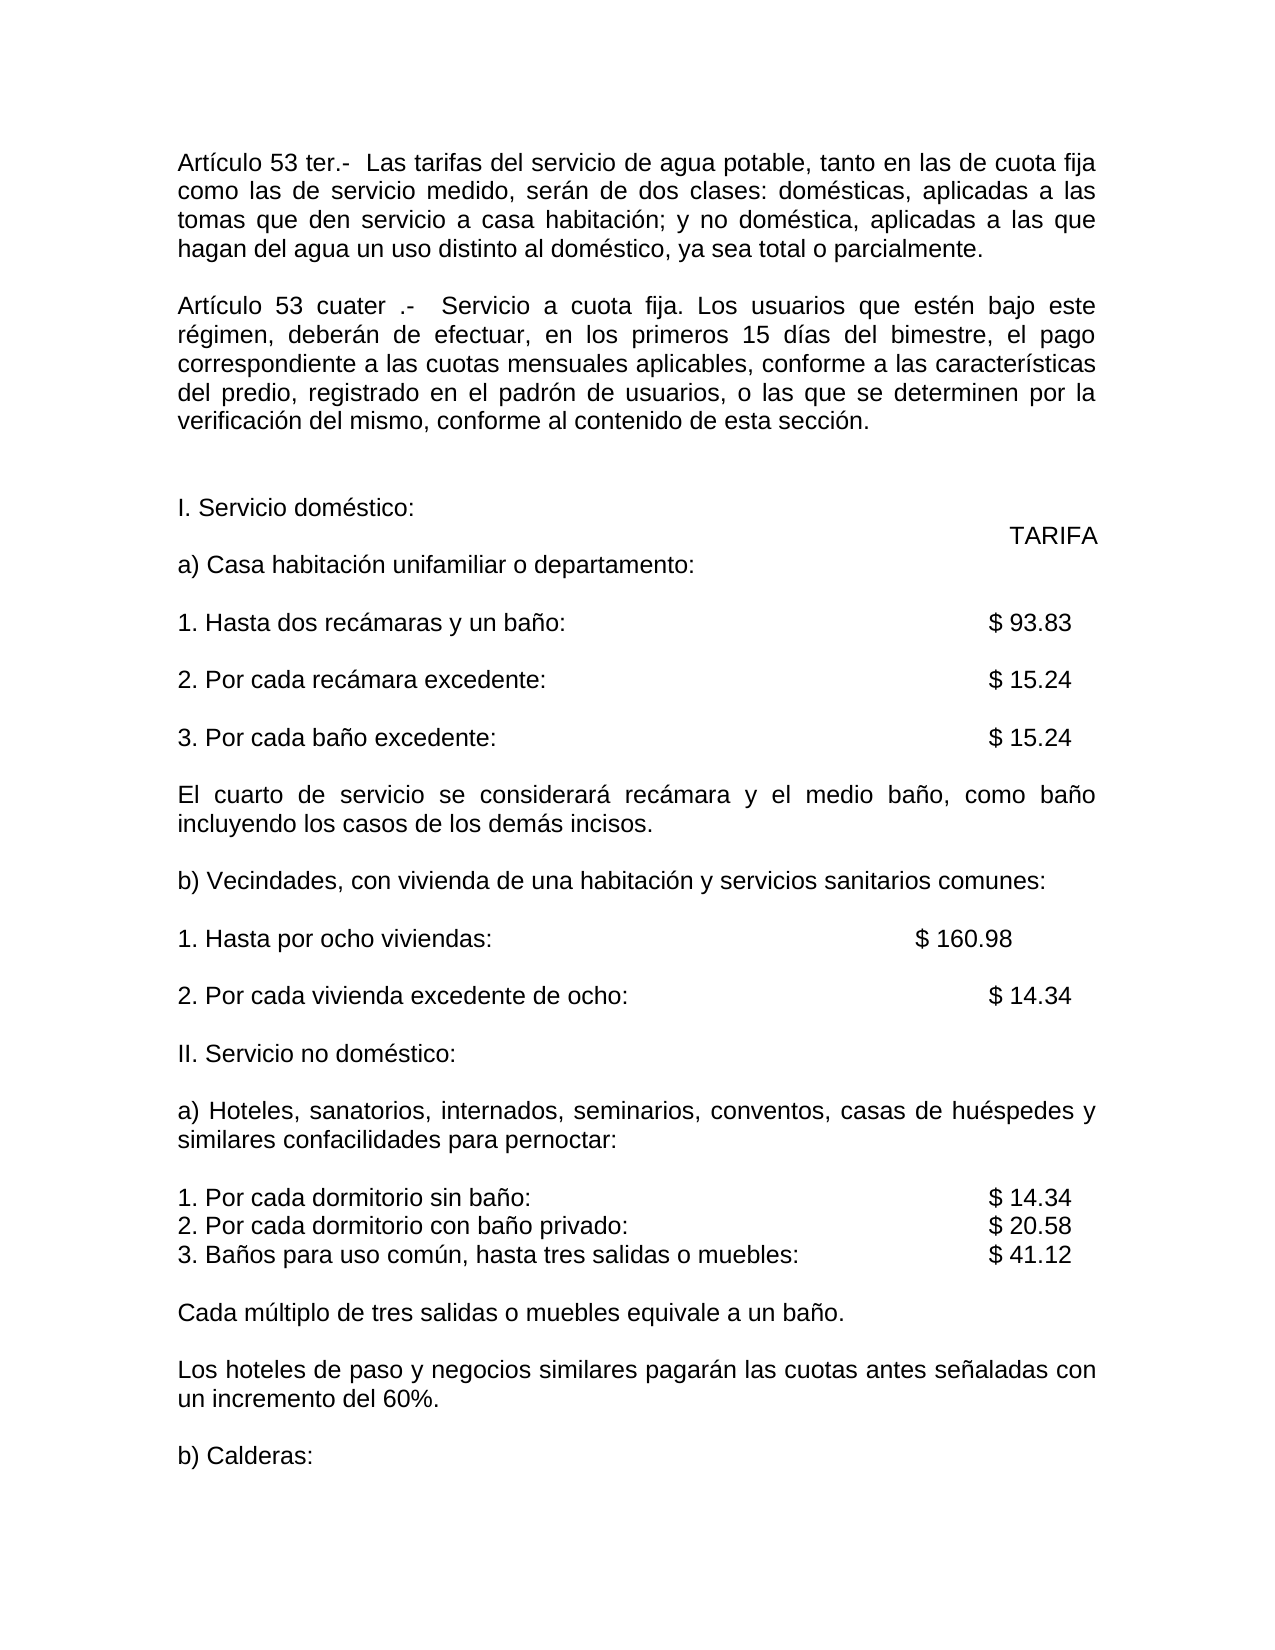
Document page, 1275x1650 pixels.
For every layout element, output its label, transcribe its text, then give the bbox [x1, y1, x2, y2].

text I. Servicio doméstico: [177, 493, 1098, 521]
text 2. Por cada dormitorio con baño privado: $ 20.58 [177, 1211, 1098, 1240]
text II. Servicio no doméstico: [177, 1039, 1098, 1068]
text 3. Baños para uso común, hasta tres salidas o muebles: $ 41.12 [177, 1240, 1098, 1269]
text Cada múltiplo de tres salidas o muebles equivale a un baño. [177, 1298, 1098, 1326]
text El cuarto de servicio se considerará recámara y el medio baño, como baño incluyendo los casos de los demás incisos. [177, 780, 1098, 838]
text TARIFA [177, 521, 1098, 550]
text 1. Hasta dos recámaras y un baño: $ 93.83 [177, 608, 1098, 636]
text Los hoteles de paso y negocios similares pagarán las cuotas antes señaladas con un incremento del 60%. [177, 1355, 1098, 1413]
text Artículo 53 ter.- Las tarifas del servicio de agua potable, tanto en las de cuota fija como las de servicio medido, serán de dos clases: domésticas, aplicadas a las tomas que den servicio a casa habitación; y no doméstica, aplicadas a las que hagan del agua un uso distinto al doméstico, ya sea total o parcialmente. [177, 148, 1098, 263]
text a) Hoteles, sanatorios, internados, seminarios, conventos, casas de huéspedes y similares confacilidades para pernoctar: [177, 1096, 1098, 1154]
text 2. Por cada recámara excedente: $ 15.24 [177, 665, 1098, 694]
text Artículo 53 cuater .- Servicio a cuota fija. Los usuarios que estén bajo este régimen, deberán de efectuar, en los primeros 15 días del bimestre, el pago correspondiente a las cuotas mensuales aplicables, conforme a las características del predio, registrado en el padrón de usuarios, o las que se determinen por la verificación del mismo, conforme al contenido de esta sección. [177, 291, 1098, 435]
text 1. Hasta por ocho viviendas: $ 160.98 [177, 924, 1098, 953]
text 3. Por cada baño excedente: $ 15.24 [177, 723, 1098, 751]
text a) Casa habitación unifamiliar o departamento: [177, 550, 1098, 579]
text b) Calderas: [177, 1441, 1098, 1470]
text 2. Por cada vivienda excedente de ocho: $ 14.34 [177, 981, 1098, 1010]
text b) Vecindades, con vivienda de una habitación y servicios sanitarios comunes: [177, 866, 1098, 895]
text 1. Por cada dormitorio sin baño: $ 14.34 [177, 1183, 1098, 1211]
